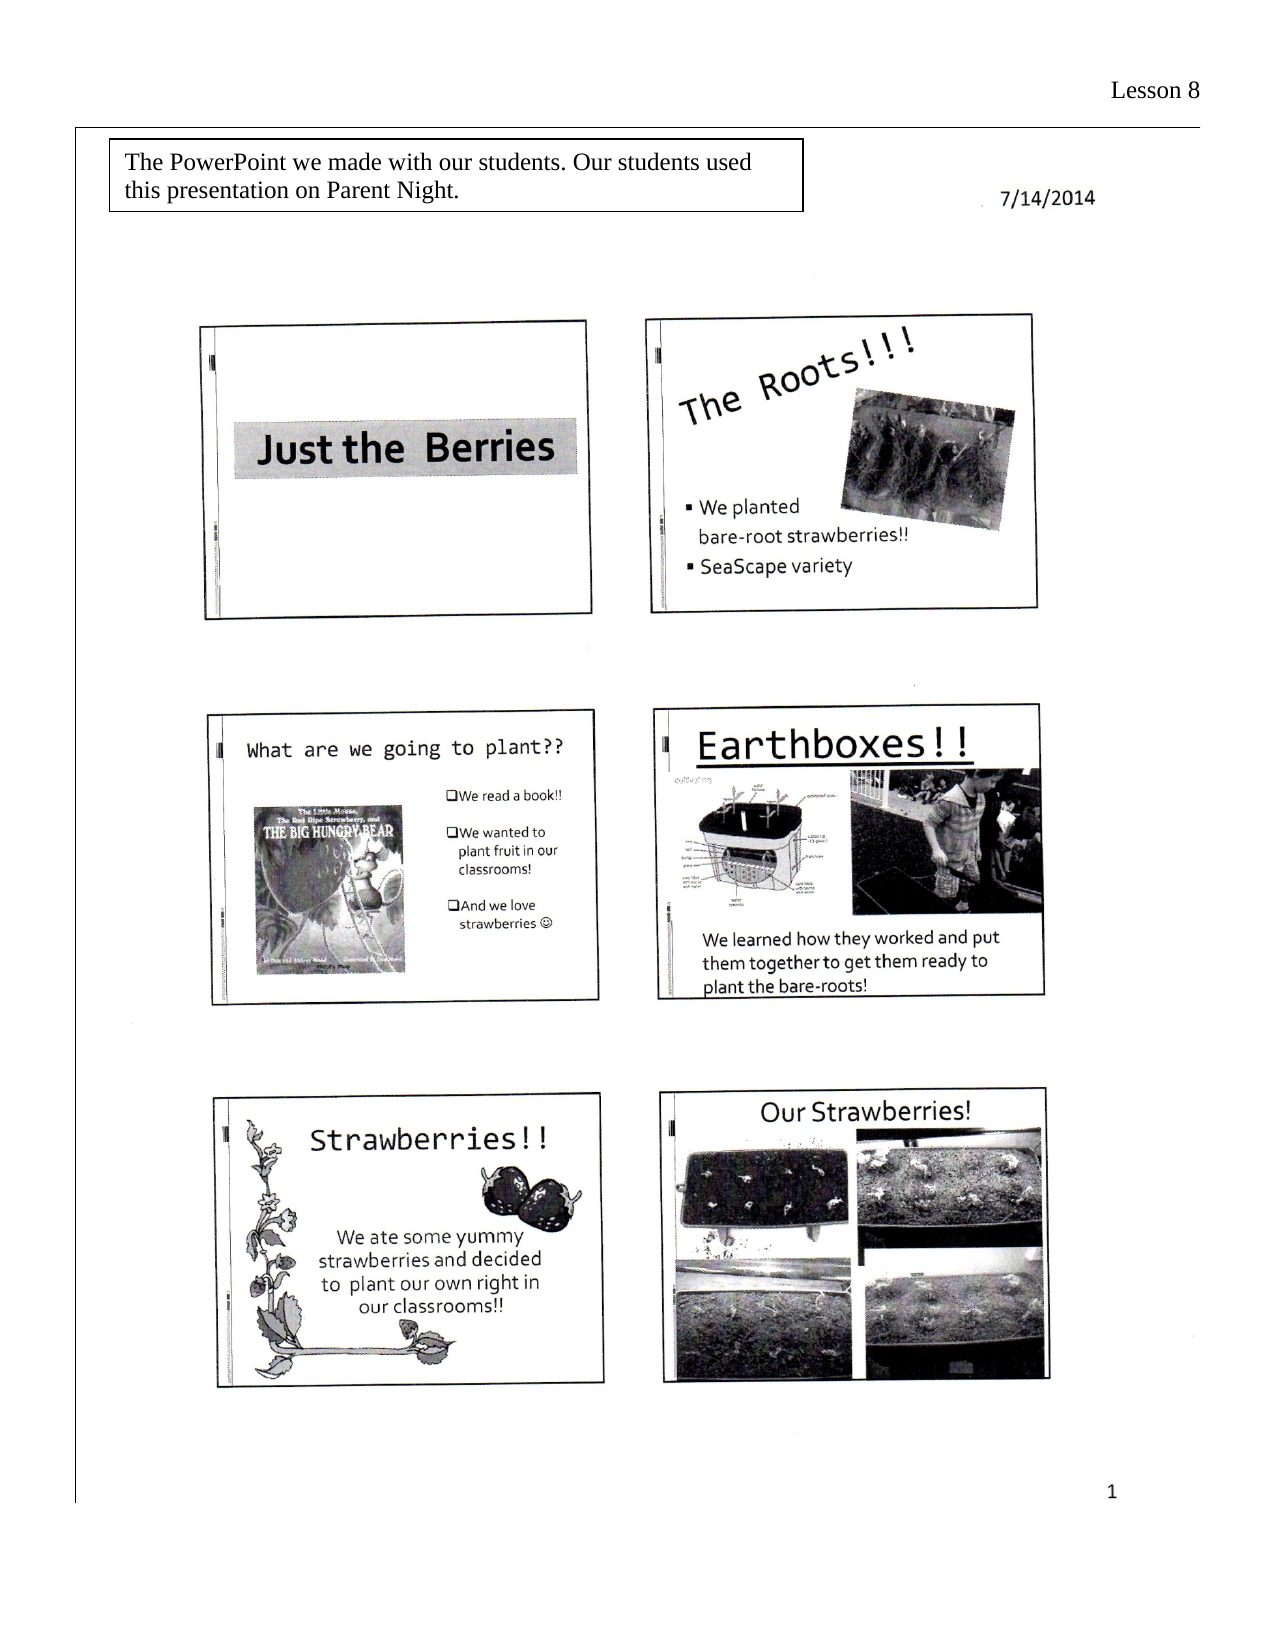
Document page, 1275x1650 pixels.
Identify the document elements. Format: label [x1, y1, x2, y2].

picture [75, 127, 1200, 1503]
